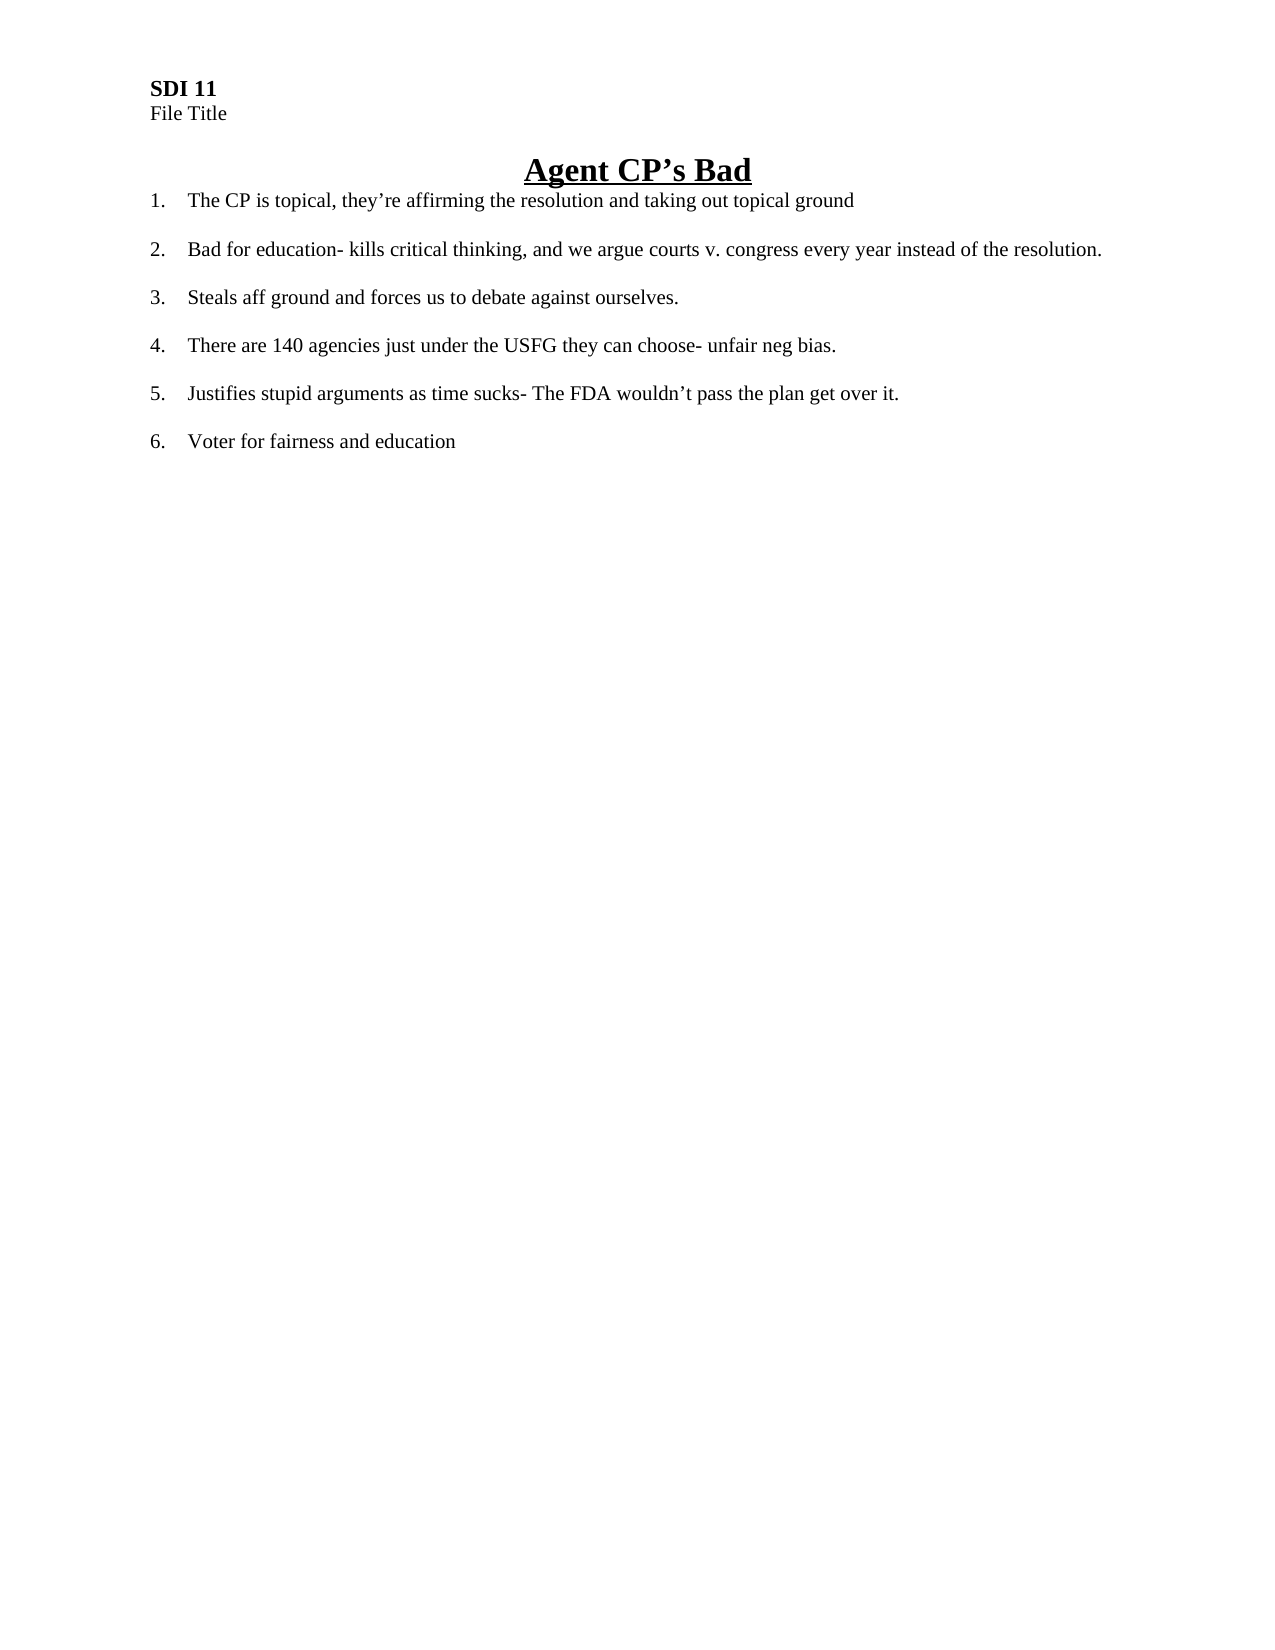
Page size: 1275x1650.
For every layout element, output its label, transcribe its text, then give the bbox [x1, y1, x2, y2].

list Voter for fairness and education [150, 429, 1125, 453]
list Steals aff ground and forces us to debate against ourselves. [150, 284, 1125, 309]
list The CP is topical, they’re affirming the resolution and taking out topical ground [150, 188, 1125, 212]
list Bad for education- kills critical thinking, and we argue courts v. congress every year instead of the resolution. [150, 236, 1125, 261]
subtitle Agent CP’s Bad [150, 150, 1125, 188]
list There are 140 agencies just under the USFG they can choose- unfair neg bias. [150, 333, 1125, 357]
list Justifies stupid arguments as time sucks- The FDA wouldn’t pass the plan get over it. [150, 381, 1125, 405]
